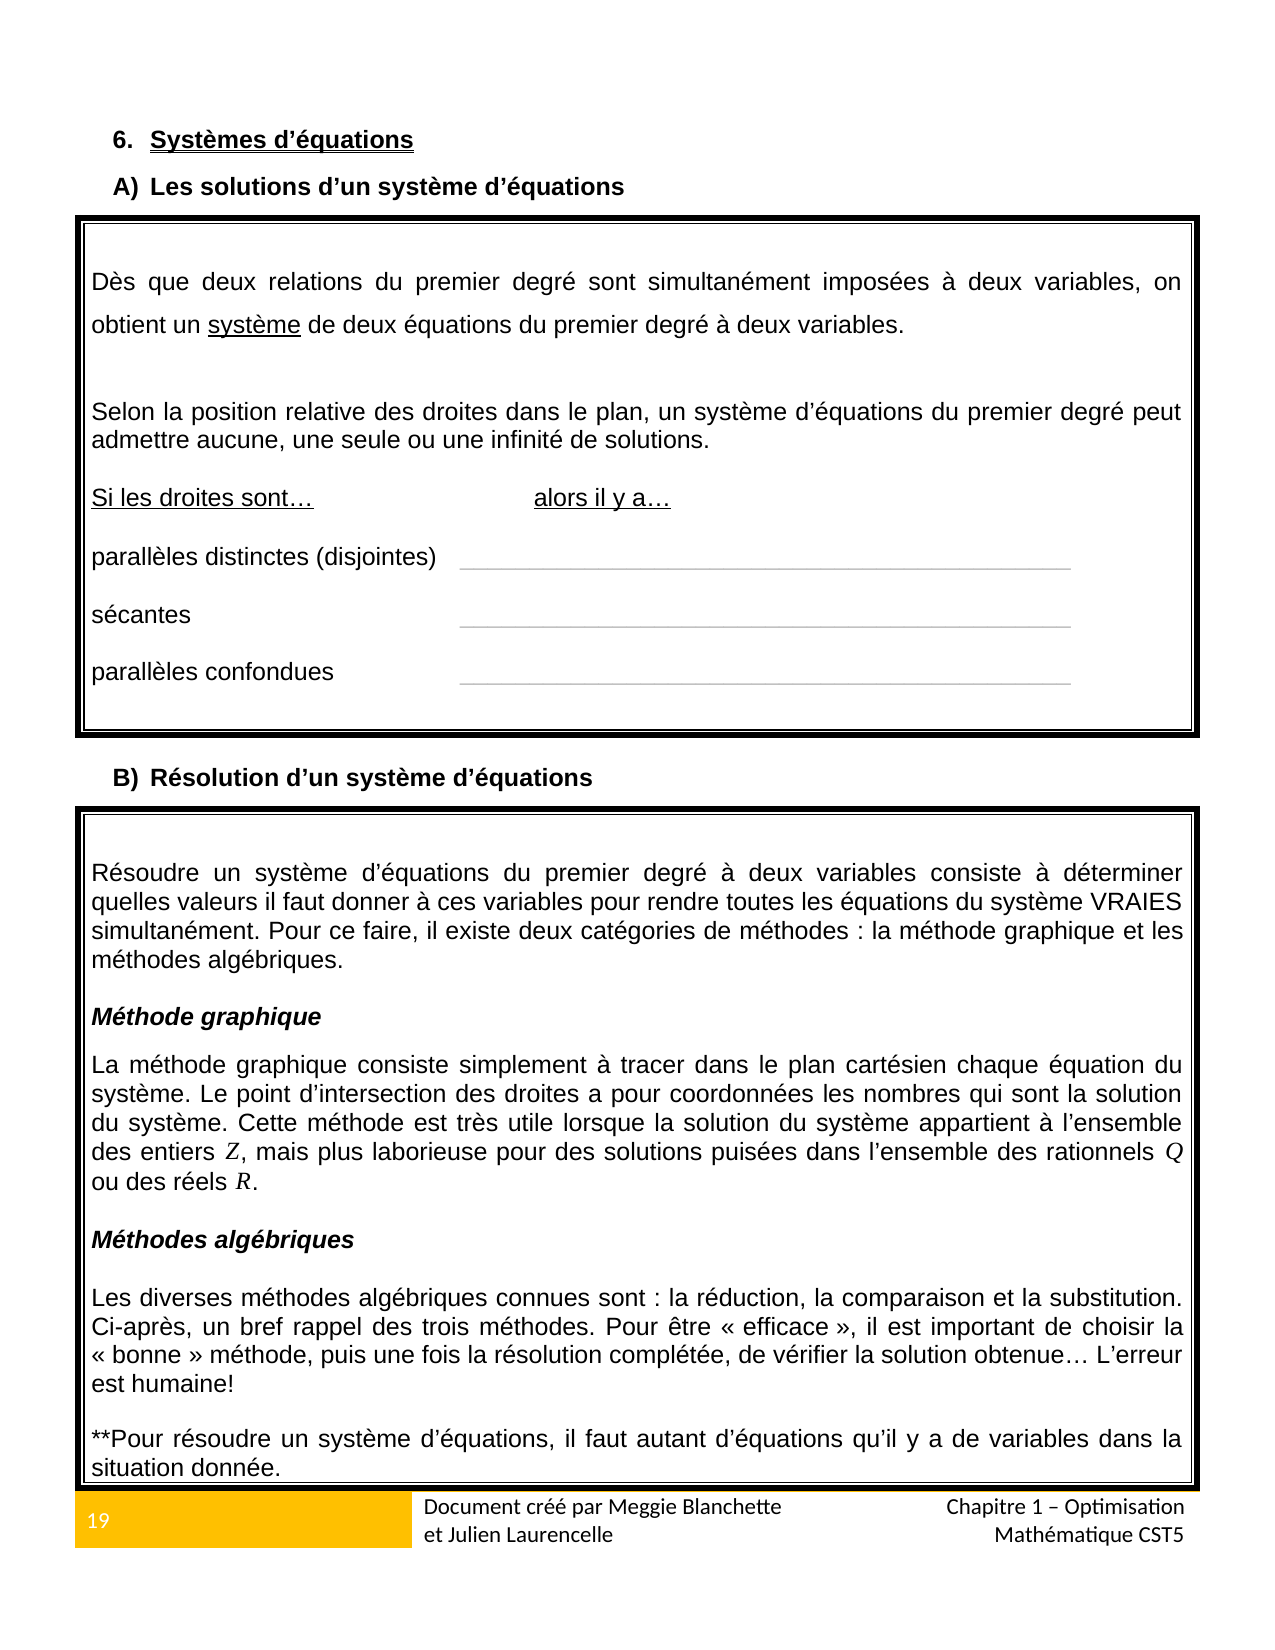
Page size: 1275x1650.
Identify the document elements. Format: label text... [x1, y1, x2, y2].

list Résolution d’un système d’équations [112, 763, 1200, 791]
list Les solutions d’un système d’équations [112, 172, 1200, 200]
table_header Dès que deux relations du premier degré sont simultanément imposées à deux variables, on obtient un système de deux équations du premier degré à deux variables. Selon la position relative des droites dans le plan, un système d’équations du premier degré peut admettre aucune, une seule ou une infinité de solutions. Si les droites sont… alors il y a… parallèles distinctes (disjointes) ____________________________________________ sécantes ____________________________________________ parallèles confondues ____________________________________________ [85, 224, 1191, 729]
subtitle Systèmes d’équations [112, 125, 1200, 154]
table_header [85, 815, 1191, 1482]
